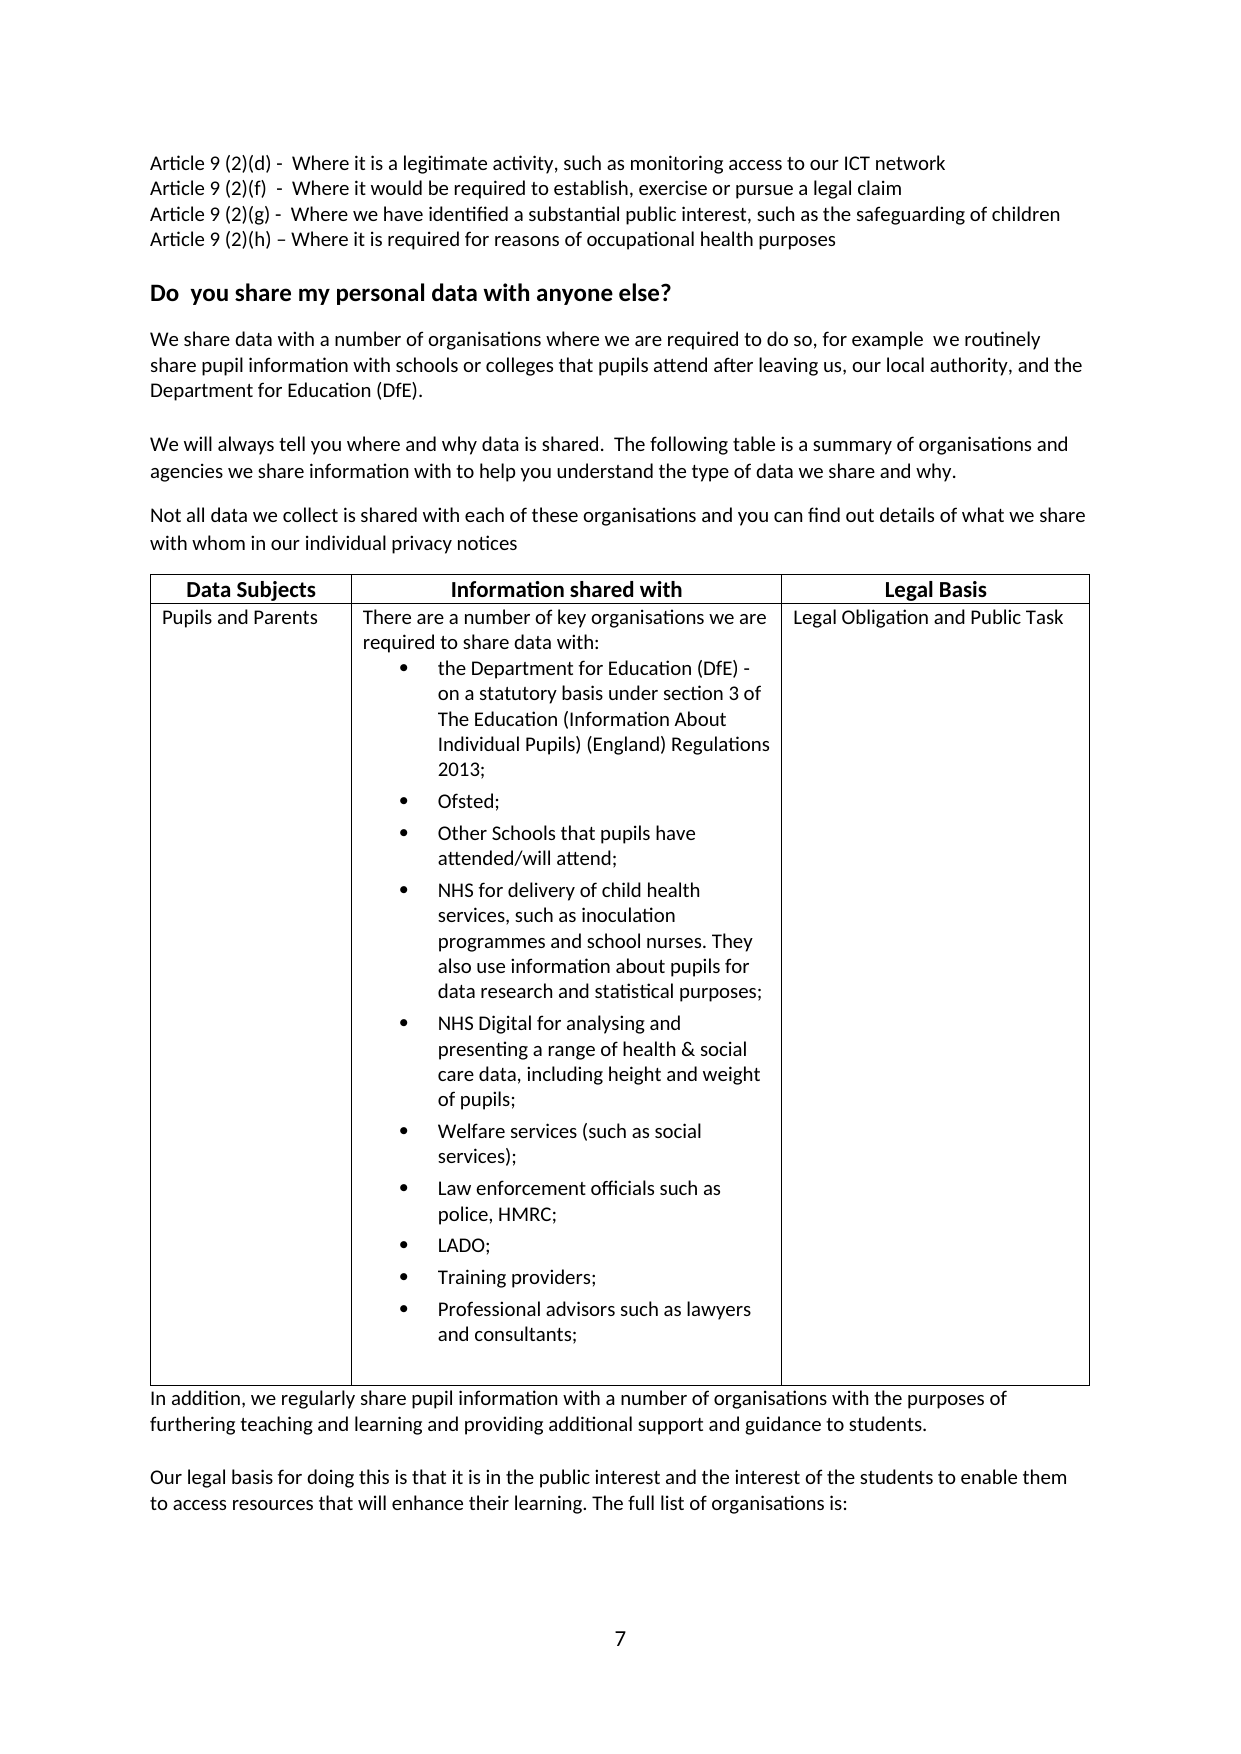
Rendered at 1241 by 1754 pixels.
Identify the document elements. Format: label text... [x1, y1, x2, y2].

table_cell Pupils and Parents [151, 604, 351, 1384]
table_cell There are a number of key organisations we are required to share data with: the Department for Education (DfE) - on a statutory basis under section 3 of The Education (Information About Individual Pupils) (England) Regulations 2013; Ofsted; Other Schools that pupils have attended/will attend; NHS for delivery of child health services, such as inoculation programmes and school nurses. They also use information about pupils for data research and statistical purposes; NHS Digital for analysing and presenting a range of health & social care data, including height and weight of pupils; Welfare services (such as social services); Law enforcement officials such as police, HMRC; LADO; Training providers; Professional advisors such as lawyers and consultants; [352, 604, 781, 1384]
text Article 9 (2)(f) - Where it would be required to establish, exercise or pursue a legal claim [150, 175, 1090, 201]
text Article 9 (2)(d) - Where it is a legitimate activity, such as monitoring access to our ICT network [150, 150, 1090, 175]
text Not all data we collect is shared with each of these organisations and you can find out details of what we share with whom in our individual privacy notices [150, 502, 1090, 555]
table_header Data Subjects [151, 575, 351, 603]
table_header Information shared with [352, 575, 781, 603]
text Article 9 (2)(h) – Where it is required for reasons of occupational health purposes [150, 226, 1090, 252]
text Our legal basis for doing this is that it is in the public interest and the interest of the students to enable them to access resources that will enhance their learning. The full list of organisations is: [150, 1464, 1090, 1515]
text Do you share my personal data with anyone else? [150, 277, 1090, 308]
text We share data with a number of organisations where we are required to do so, for example we routinely share pupil information with schools or colleges that pupils attend after leaving us, our local authority, and the Department for Education (DfE). [150, 327, 1090, 403]
text Article 9 (2)(g) - Where we have identified a substantial public interest, such as the safeguarding of children [150, 201, 1090, 226]
table_header Legal Basis [782, 575, 1089, 603]
table_cell Legal Obligation and Public Task [782, 604, 1089, 1384]
text We will always tell you where and why data is shared. The following table is a summary of organisations and agencies we share information with to help you understand the type of data we share and why. [150, 431, 1090, 484]
text In addition, we regularly share pupil information with a number of organisations with the purposes of furthering teaching and learning and providing additional support and guidance to students. [150, 1386, 1090, 1436]
